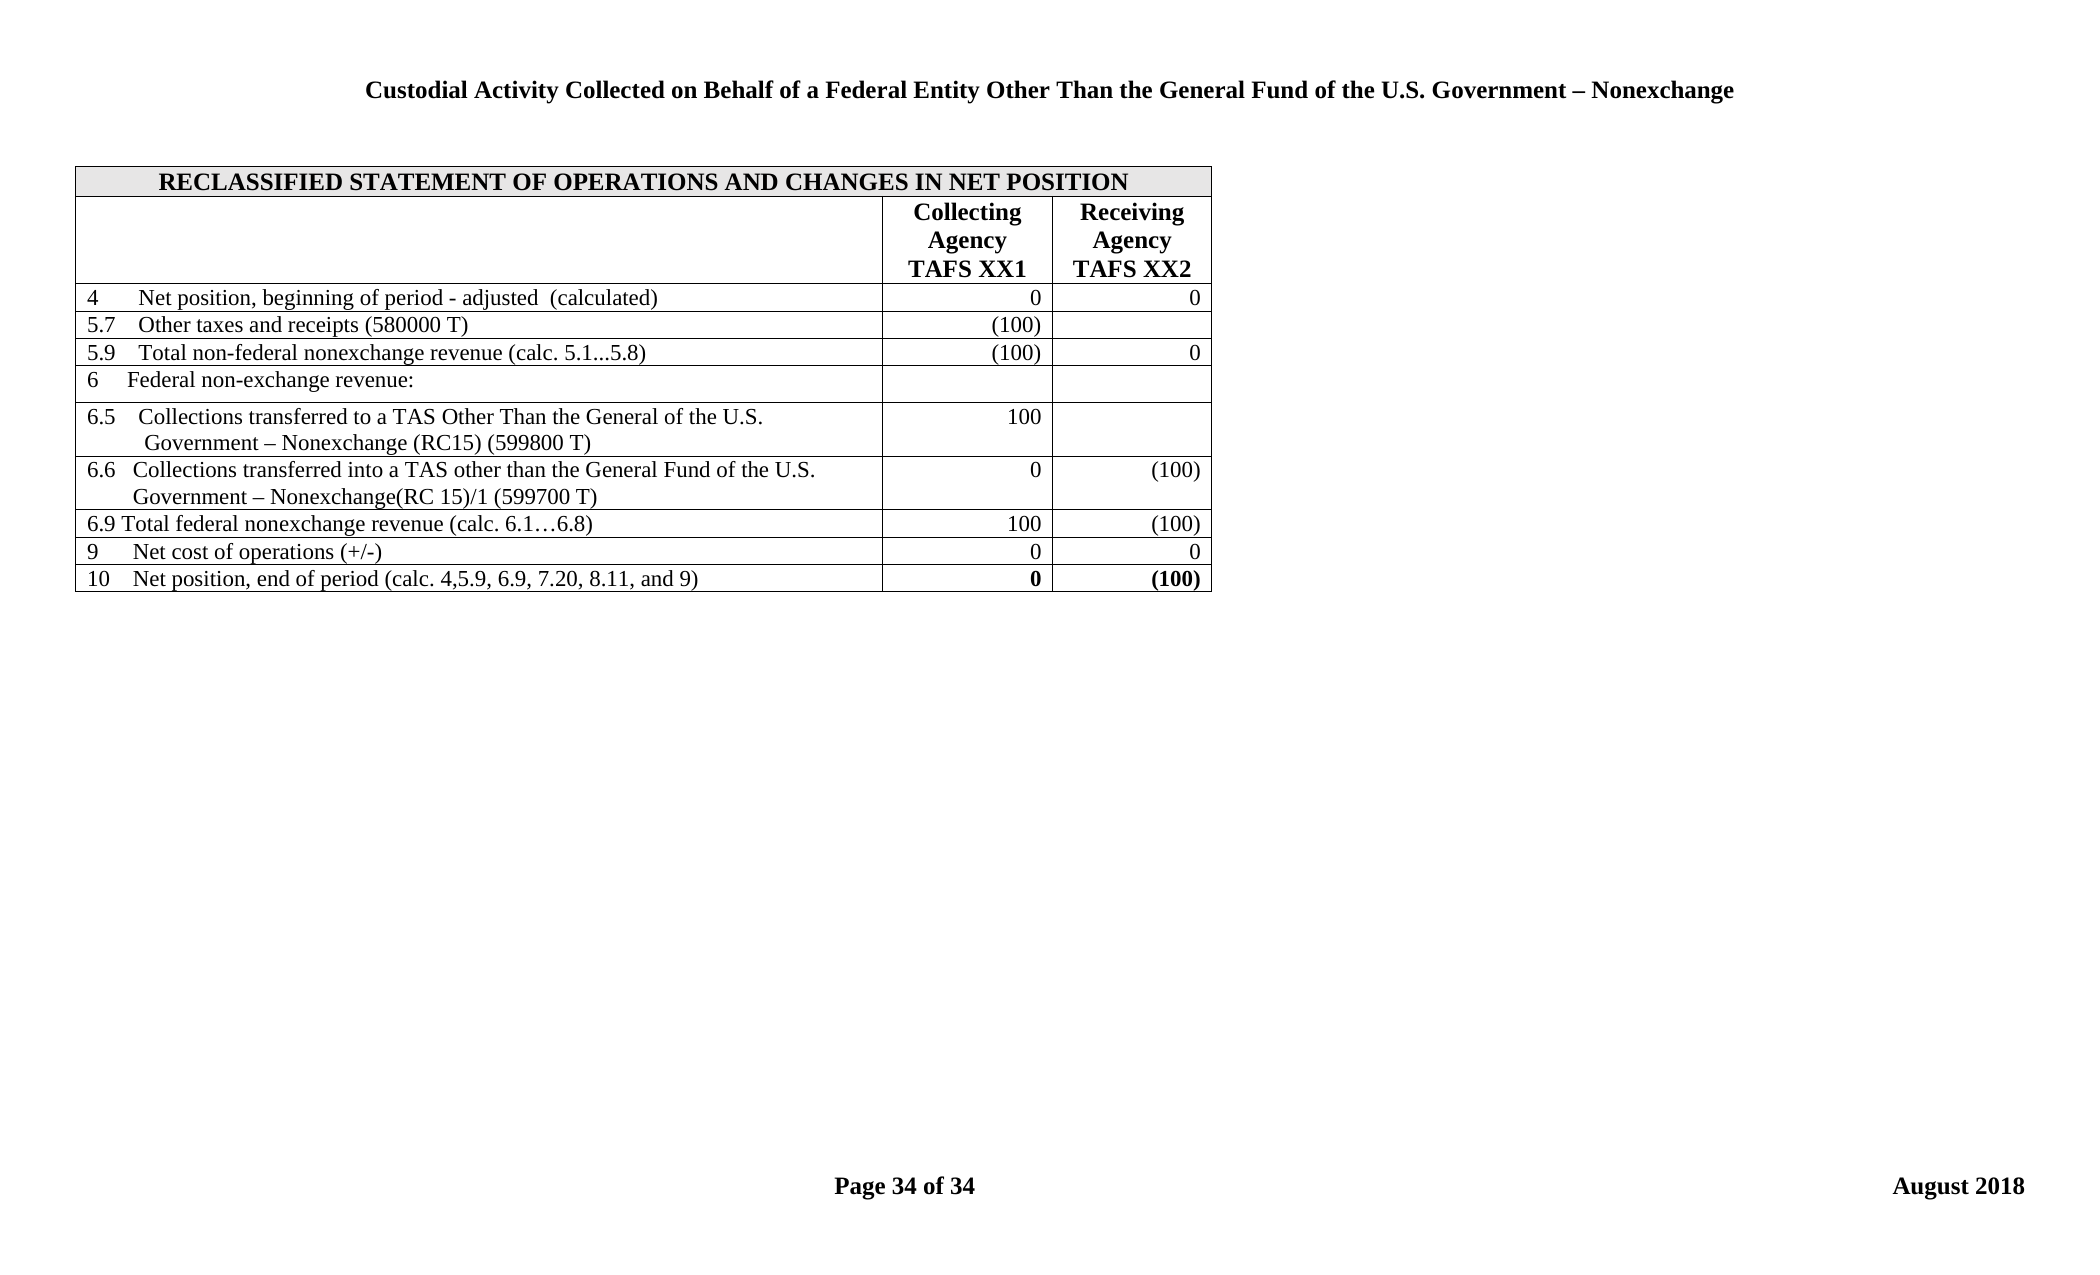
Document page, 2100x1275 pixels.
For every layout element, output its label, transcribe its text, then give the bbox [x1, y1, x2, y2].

table_cell [1053, 403, 1211, 456]
table_cell Receiving Agency TAFS XX2 [1053, 197, 1211, 283]
table_cell 6.5 Collections transferred to a TAS Other Than the General of the U.S. Government – Nonexchange (RC15) (599800 T) [76, 403, 882, 456]
table_cell (100) [1053, 510, 1211, 537]
table_cell 6 Federal non-exchange revenue: [76, 366, 882, 402]
table_cell [76, 197, 882, 283]
table_cell 5.9 Total non-federal nonexchange revenue (calc. 5.1...5.8) [76, 339, 882, 365]
table_cell (100) [883, 339, 1052, 365]
table_cell 9 Net cost of operations (+/-) [76, 538, 882, 564]
table_cell 10 Net position, end of period (calc. 4,5.9, 6.9, 7.20, 8.11, and 9) [76, 565, 882, 591]
table_cell [1053, 366, 1211, 402]
table_cell 0 [883, 457, 1052, 509]
table_cell 100 [883, 510, 1052, 537]
table_cell 0 [883, 284, 1052, 311]
table_cell (100) [1053, 565, 1211, 591]
table_cell 6.9 Total federal nonexchange revenue (calc. 6.1…6.8) [76, 510, 882, 537]
table_cell (100) [1053, 457, 1211, 509]
table_cell 4 Net position, beginning of period - adjusted (calculated) [76, 284, 882, 311]
table_cell [883, 366, 1052, 402]
table_cell 100 [883, 403, 1052, 456]
table_cell 0 [1053, 538, 1211, 564]
table_cell 6.6 Collections transferred into a TAS other than the General Fund of the U.S. Government – Nonexchange(RC 15)/1 (599700 T) [76, 457, 882, 509]
table_cell (100) [883, 312, 1052, 338]
table_cell 0 [1053, 284, 1211, 311]
table_cell 0 [883, 565, 1052, 591]
table_cell Collecting Agency TAFS XX1 [883, 197, 1052, 283]
table_cell 0 [1053, 339, 1211, 365]
table_header RECLASSIFIED STATEMENT OF OPERATIONS AND CHANGES IN NET POSITION [76, 167, 1211, 196]
table_cell [1053, 312, 1211, 338]
table_cell 5.7 Other taxes and receipts (580000 T) [76, 312, 882, 338]
table_cell 0 [883, 538, 1052, 564]
